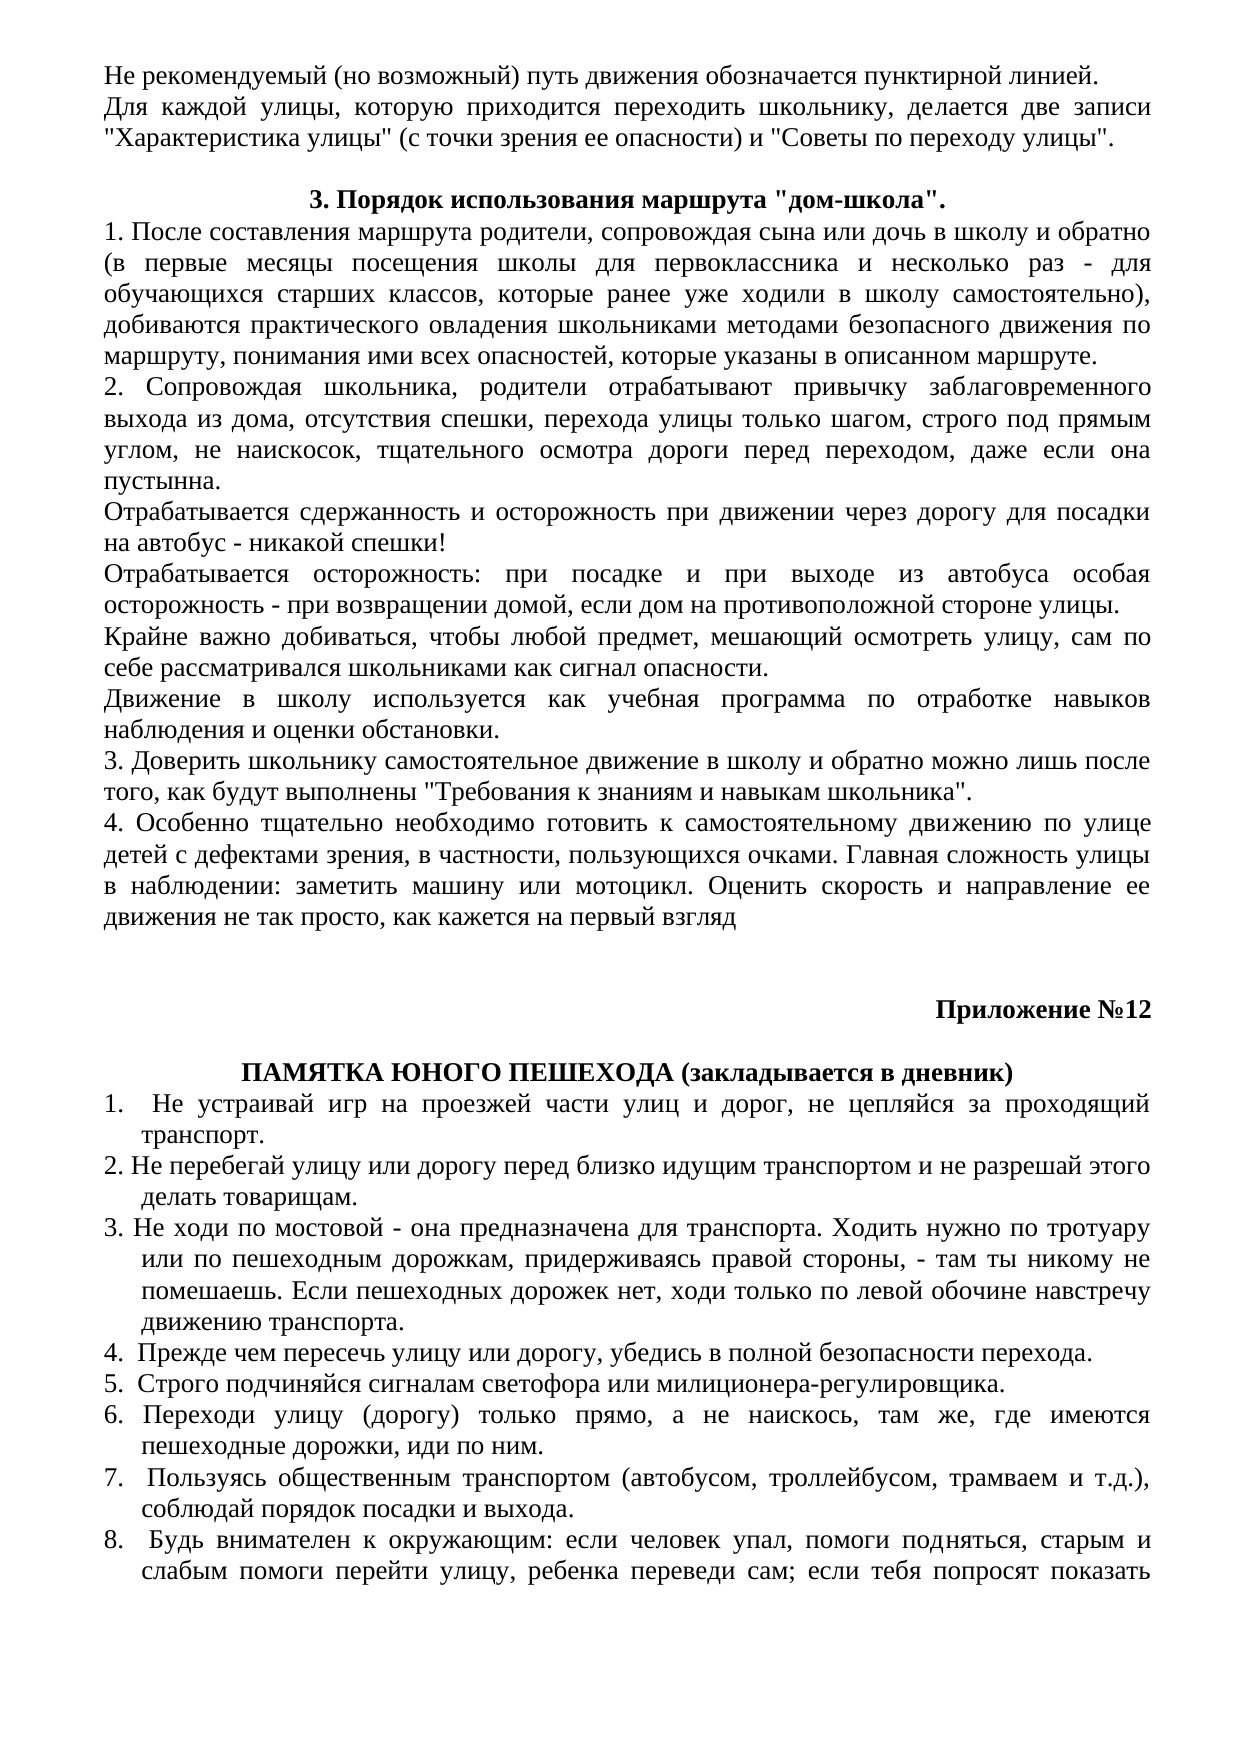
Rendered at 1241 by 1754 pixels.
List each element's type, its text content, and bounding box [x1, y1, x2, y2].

text Не рекомендуемый (но возможный) путь движения обозначается пунктирной линией. [103, 59, 1152, 90]
text Для каждой улицы, которую приходится переходить школьнику, делается две записи "Характеристика улицы" (с точки зрения ее опасности) и "Советы по переходу улицы". [103, 90, 1152, 152]
text 4. Прежде чем пересечь улицу или дорогу, убедись в полной безопасности перехода. [103, 1336, 1152, 1367]
text 4. Особенно тщательно необходимо готовить к самостоятельному движению по улице детей с дефектами зрения, в частности, пользующихся очками. Главная сложность улицы в наблюдении: заметить машину или мотоцикл. Оценить скорость и направление ее движения не так просто, как кажется на первый взгляд [103, 807, 1152, 931]
text ПАМЯТКА ЮНОГО ПЕШЕХОДА (закладывается в дневник) [103, 1056, 1152, 1087]
text 6. Переходи улицу (дорогу) только прямо, а не наискось, там же, где имеются пешеходные дорожки, иди по ним. [103, 1398, 1152, 1461]
text 2. Сопровождая школьника, родители отрабатывают привычку заблаговременного выхода из дома, отсутствия спешки, перехода улицы только шагом, строго под прямым углом, не наискосок, тщательного осмотра дороги перед переходом, даже если она пустынна. [103, 371, 1152, 495]
text 3. Не ходи по мостовой - она предназначена для транспорта. Ходить нужно по тротуару или по пешеходным дорожкам, придерживаясь правой стороны, - там ты никому не помешаешь. Если пешеходных дорожек нет, ходи только по левой обочине навстречу движению транспорта. [103, 1211, 1152, 1336]
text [103, 1523, 1152, 1585]
text 1. Не устраивай игр на проезжей части улиц и дорог, не цепляйся за проходящий транспорт. [103, 1087, 1152, 1149]
text 3. Доверить школьнику самостоятельное движение в школу и обратно можно лишь после того, как будут выполнены "Требования к знаниям и навыкам школьника". [103, 744, 1152, 807]
text Отрабатывается осторожность: при посадке и при выходе из автобуса особая осторожность - при возвращении домой, если дом на противоположной стороне улицы. [103, 557, 1152, 620]
text Движение в школу используется как учебная программа по отработке навыков наблюдения и оценки обстановки. [103, 682, 1152, 744]
text 3. Порядок использования маршрута "дом-школа". [103, 184, 1152, 215]
text 1. После составления маршрута родители, сопровождая сына или дочь в школу и обратно (в первые месяцы посещения школы для первоклассника и несколько раз - для обучающихся старших классов, которые ранее уже ходили в школу самостоятельно), добиваются практического овладения школьниками методами безопасного движения по маршруту, понимания ими всех опасностей, которые указаны в описанном маршруте. [103, 215, 1152, 371]
text Приложение №12 [103, 993, 1152, 1024]
text 5. Строго подчиняйся сигналам светофора или милиционера-регулировщика. [103, 1367, 1152, 1398]
text 2. Не перебегай улицу или дорогу перед близко идущим транспортом и не разрешай этого делать товарищам. [103, 1149, 1152, 1211]
text Крайне важно добиваться, чтобы любой предмет, мешающий осмотреть улицу, сам по себе рассматривался школьниками как сигнал опасности. [103, 620, 1152, 682]
text Отрабатывается сдержанность и осторожность при движении через дорогу для посадки на автобус - никакой спешки! [103, 495, 1152, 557]
text 7. Пользуясь общественным транспортом (автобусом, троллейбусом, трамваем и т.д.), соблюдай порядок посадки и выхода. [103, 1461, 1152, 1523]
